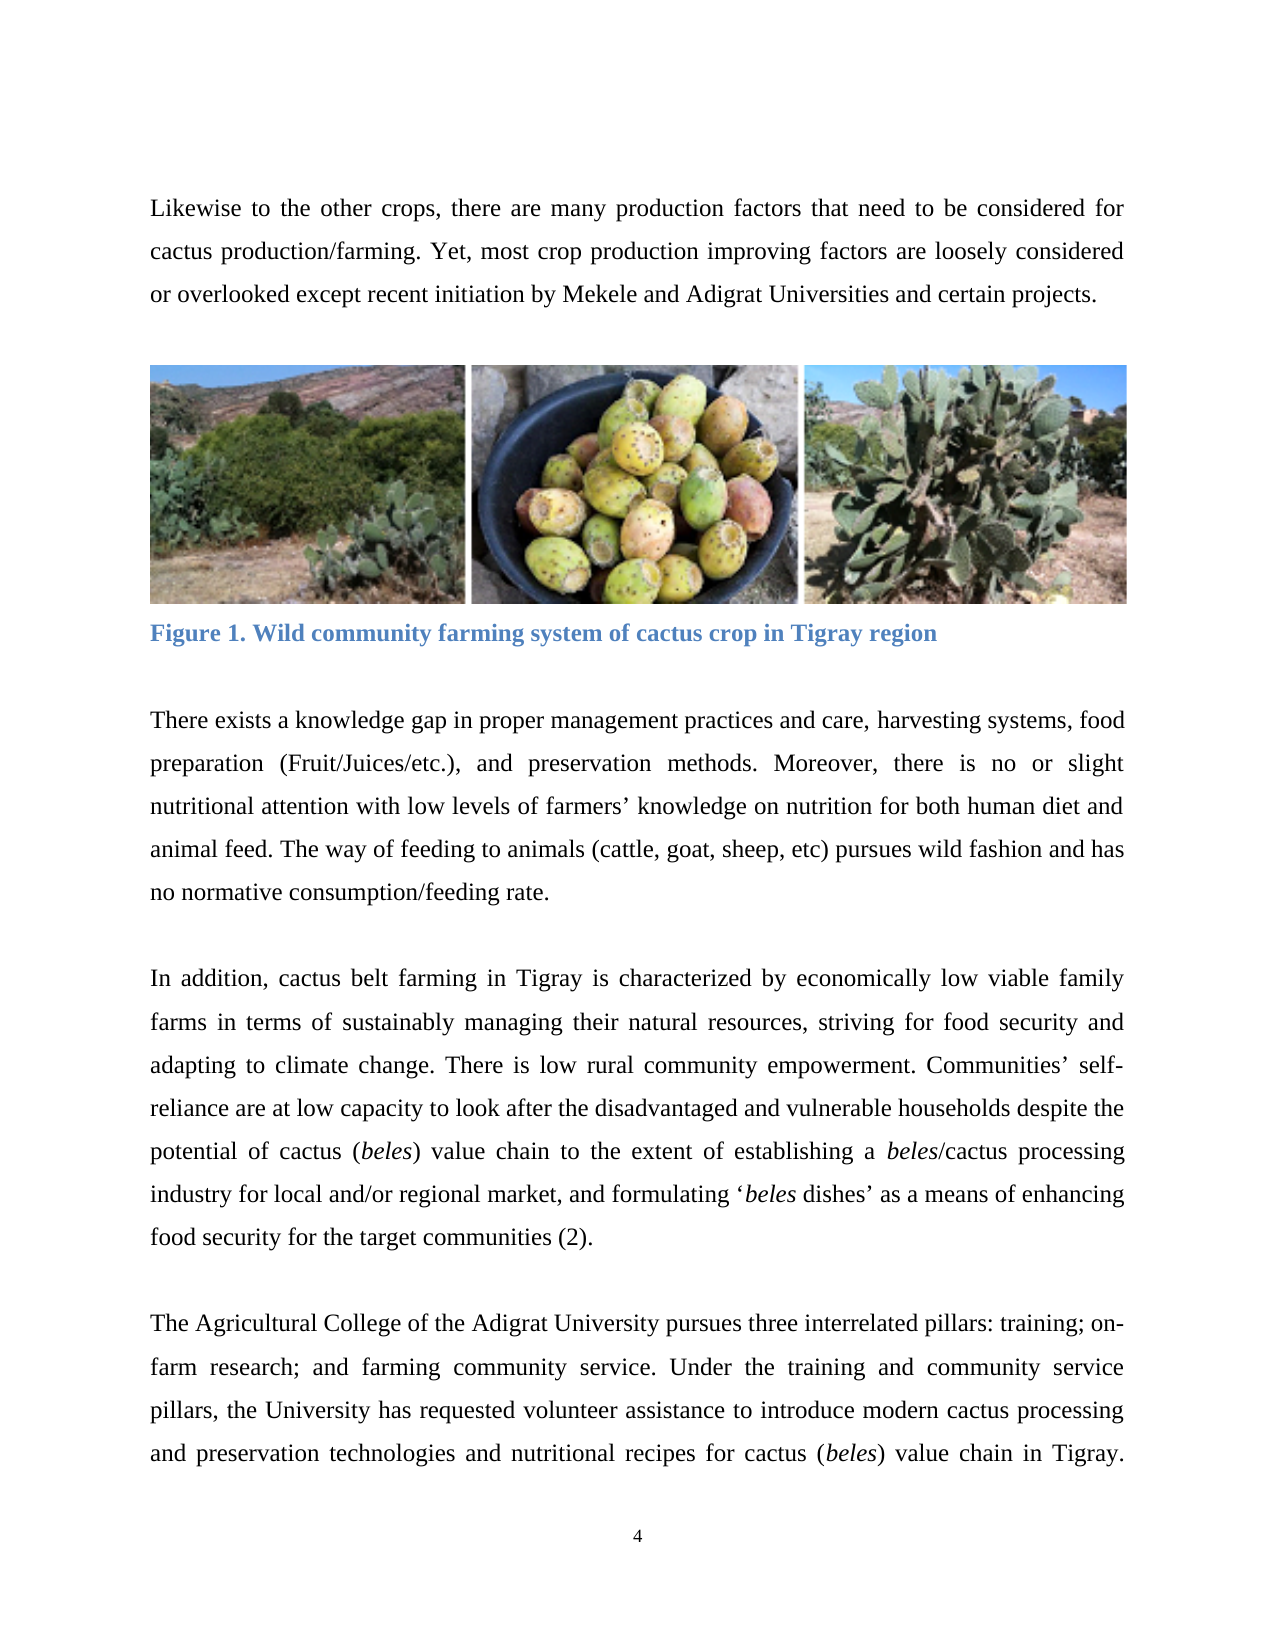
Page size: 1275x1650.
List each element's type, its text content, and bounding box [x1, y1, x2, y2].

text In addition, cactus belt farming in Tigray is characterized by economically low viable family farms in terms of sustainably managing their natural resources, striving for food security and adapting to climate change. There is low rural community empowerment. Communities’ self-reliance are at low capacity to look after the disadvantaged and vulnerable households despite the potential of cactus (beles) value chain to the extent of establishing a beles/cactus processing industry for local and/or regional market, and formulating ‘beles dishes’ as a means of enhancing food security for the target communities (2). [150, 963, 1125, 1251]
text Figure 1. Wild community farming system of cactus crop in Tigray region [150, 618, 1125, 647]
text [150, 1308, 1125, 1467]
text There exists a knowledge gap in proper management practices and care, harvesting systems, food preparation (Fruit/Juices/etc.), and preservation methods. Moreover, there is no or slight nutritional attention with low levels of farmers’ knowledge on nutrition for both human diet and animal feed. The way of feeding to animals (cattle, goat, sheep, etc) pursues wild fashion and has no normative consumption/feeding rate. [150, 705, 1125, 906]
picture [150, 365, 1127, 604]
text Likewise to the other crops, there are many production factors that need to be considered for cactus production/farming. Yet, most crop production improving factors are loosely considered or overlooked except recent initiation by Mekele and Adigrat Universities and certain projects. [150, 193, 1125, 308]
